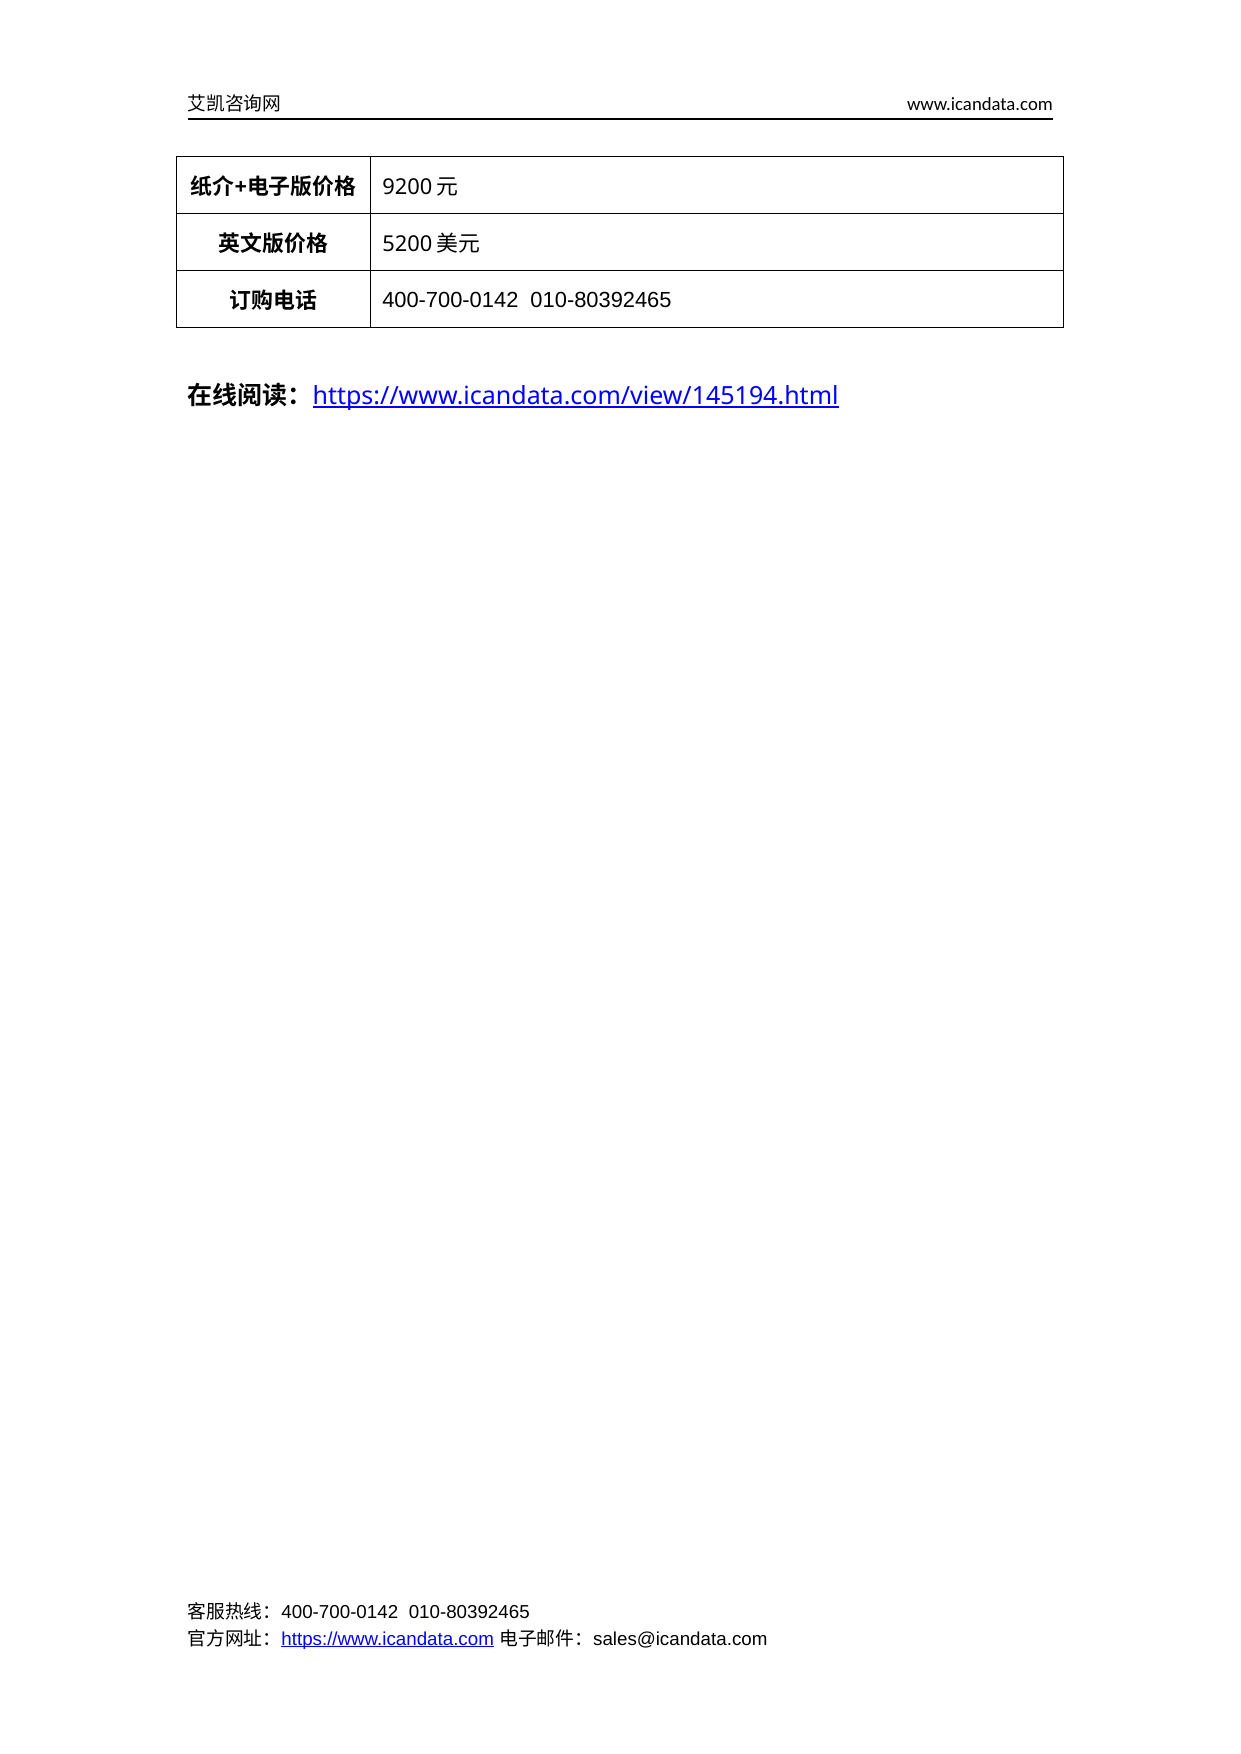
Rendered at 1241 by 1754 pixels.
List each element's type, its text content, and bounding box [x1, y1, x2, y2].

table_cell 5200美元 [371, 214, 1063, 270]
table_cell 400-700-0142 010-80392465 [371, 271, 1063, 327]
table_cell 纸介+电子版价格 [177, 157, 370, 213]
text 在线阅读：https://www.icandata.com/view/145194.html [187, 361, 1053, 426]
table_cell 9200元 [371, 157, 1063, 213]
table_cell 英文版价格 [177, 214, 370, 270]
table_cell 订购电话 [177, 271, 370, 327]
